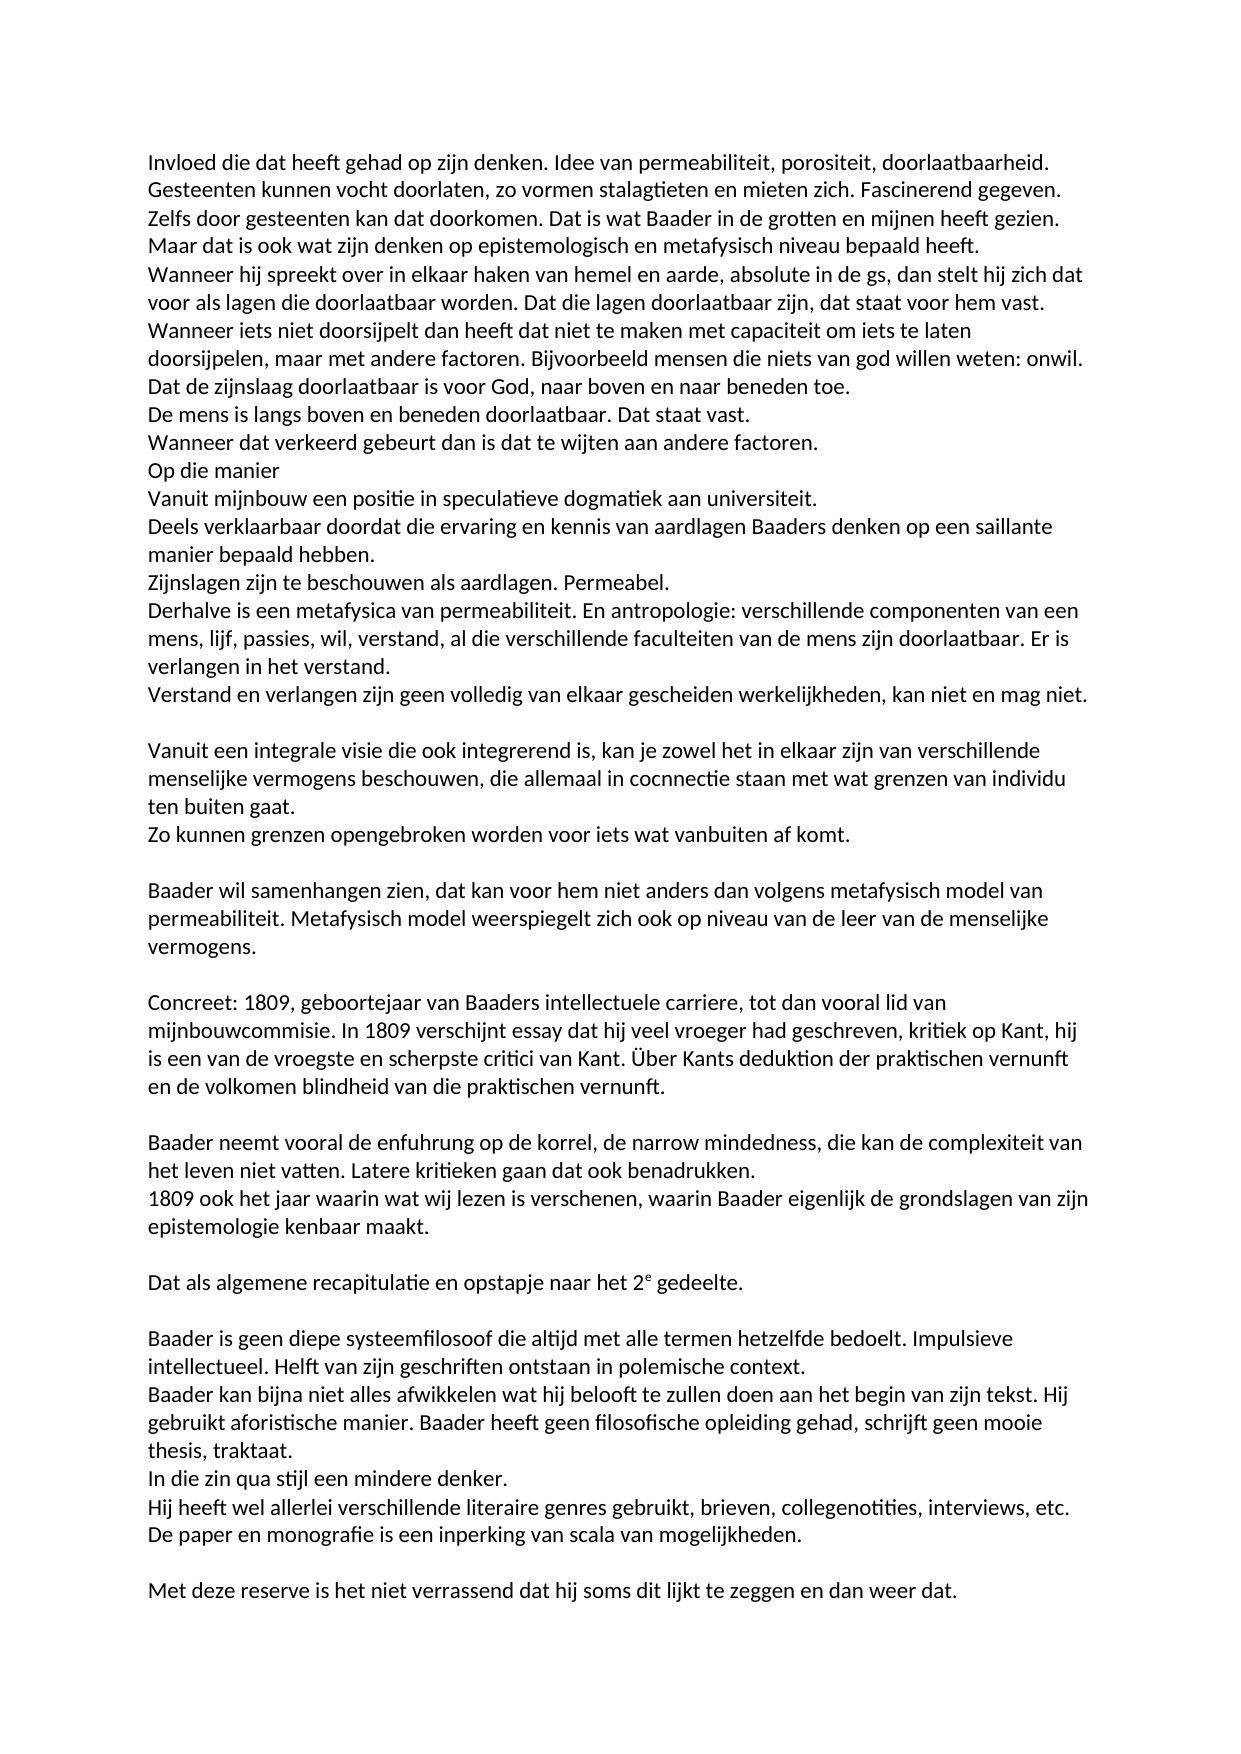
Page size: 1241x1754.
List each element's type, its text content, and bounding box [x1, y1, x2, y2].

text Maar dat is ook wat zijn denken op epistemologisch en metafysisch niveau bepaald heeft. [148, 232, 1093, 260]
text Deels verklaarbaar doordat die ervaring en kennis van aardlagen Baaders denken op een saillante manier bepaald hebben. [148, 512, 1093, 568]
text Vanuit mijnbouw een positie in speculatieve dogmatiek aan universiteit. [148, 484, 1093, 512]
text Hij heeft wel allerlei verschillende literaire genres gebruikt, brieven, collegenotities, interviews, etc. [148, 1493, 1093, 1521]
text Derhalve is een metafysica van permeabiliteit. En antropologie: verschillende componenten van een mens, lijf, passies, wil, verstand, al die verschillende faculteiten van de mens zijn doorlaatbaar. Er is verlangen in het verstand. [148, 596, 1093, 680]
text Baader kan bijna niet alles afwikkelen wat hij belooft te zullen doen aan het begin van zijn tekst. Hij gebruikt aforistische manier. Baader heeft geen filosofische opleiding gehad, schrijft geen mooie thesis, traktaat. [148, 1381, 1093, 1464]
text Dat de zijnslaag doorlaatbaar is voor God, naar boven en naar beneden toe. [148, 372, 1093, 400]
text Zo kunnen grenzen opengebroken worden voor iets wat vanbuiten af komt. [148, 820, 1093, 848]
text Wanneer iets niet doorsijpelt dan heeft dat niet te maken met capaciteit om iets te laten doorsijpelen, maar met andere factoren. Bijvoorbeeld mensen die niets van god willen weten: onwil. [148, 316, 1093, 372]
text Baader is geen diepe systeemfilosoof die altijd met alle termen hetzelfde bedoelt. Impulsieve intellectueel. Helft van zijn geschriften ontstaan in polemische context. [148, 1324, 1093, 1381]
text De mens is langs boven en beneden doorlaatbaar. Dat staat vast. [148, 400, 1093, 428]
text Met deze reserve is het niet verrassend dat hij soms dit lijkt te zeggen en dan weer dat. [148, 1577, 1093, 1605]
text Concreet: 1809, geboortejaar van Baaders intellectuele carriere, tot dan vooral lid van mijnbouwcommisie. In 1809 verschijnt essay dat hij veel vroeger had geschreven, kritiek op Kant, hij is een van de vroegste en scherpste critici van Kant. Über Kants deduktion der praktischen vernunft en de volkomen blindheid van die praktischen vernunft. [148, 988, 1093, 1100]
text 1809 ook het jaar waarin wat wij lezen is verschenen, waarin Baader eigenlijk de grondslagen van zijn epistemologie kenbaar maakt. [148, 1184, 1093, 1240]
text Dat als algemene recapitulatie en opstapje naar het 2e gedeelte. [148, 1268, 1093, 1296]
text Wanneer hij spreekt over in elkaar haken van hemel en aarde, absolute in de gs, dan stelt hij zich dat voor als lagen die doorlaatbaar worden. Dat die lagen doorlaatbaar zijn, dat staat voor hem vast. [148, 260, 1093, 316]
text Zijnslagen zijn te beschouwen als aardlagen. Permeabel. [148, 568, 1093, 596]
text In die zin qua stijl een mindere denker. [148, 1464, 1093, 1493]
text Verstand en verlangen zijn geen volledig van elkaar gescheiden werkelijkheden, kan niet en mag niet. [148, 680, 1093, 708]
text Baader neemt vooral de enfuhrung op de korrel, de narrow mindedness, die kan de complexiteit van het leven niet vatten. Latere kritieken gaan dat ook benadrukken. [148, 1128, 1093, 1184]
text Vanuit een integrale visie die ook integrerend is, kan je zowel het in elkaar zijn van verschillende menselijke vermogens beschouwen, die allemaal in cocnnectie staan met wat grenzen van individu ten buiten gaat. [148, 736, 1093, 820]
text Baader wil samenhangen zien, dat kan voor hem niet anders dan volgens metafysisch model van permeabiliteit. Metafysisch model weerspiegelt zich ook op niveau van de leer van de menselijke vermogens. [148, 876, 1093, 960]
text Invloed die dat heeft gehad op zijn denken. Idee van permeabiliteit, porositeit, doorlaatbaarheid. Gesteenten kunnen vocht doorlaten, zo vormen stalagtieten en mieten zich. Fascinerend gegeven. Zelfs door gesteenten kan dat doorkomen. Dat is wat Baader in de grotten en mijnen heeft gezien. [148, 148, 1093, 232]
text De paper en monografie is een inperking van scala van mogelijkheden. [148, 1521, 1093, 1549]
text Op die manier [148, 456, 1093, 484]
text Wanneer dat verkeerd gebeurt dan is dat te wijten aan andere factoren. [148, 428, 1093, 456]
